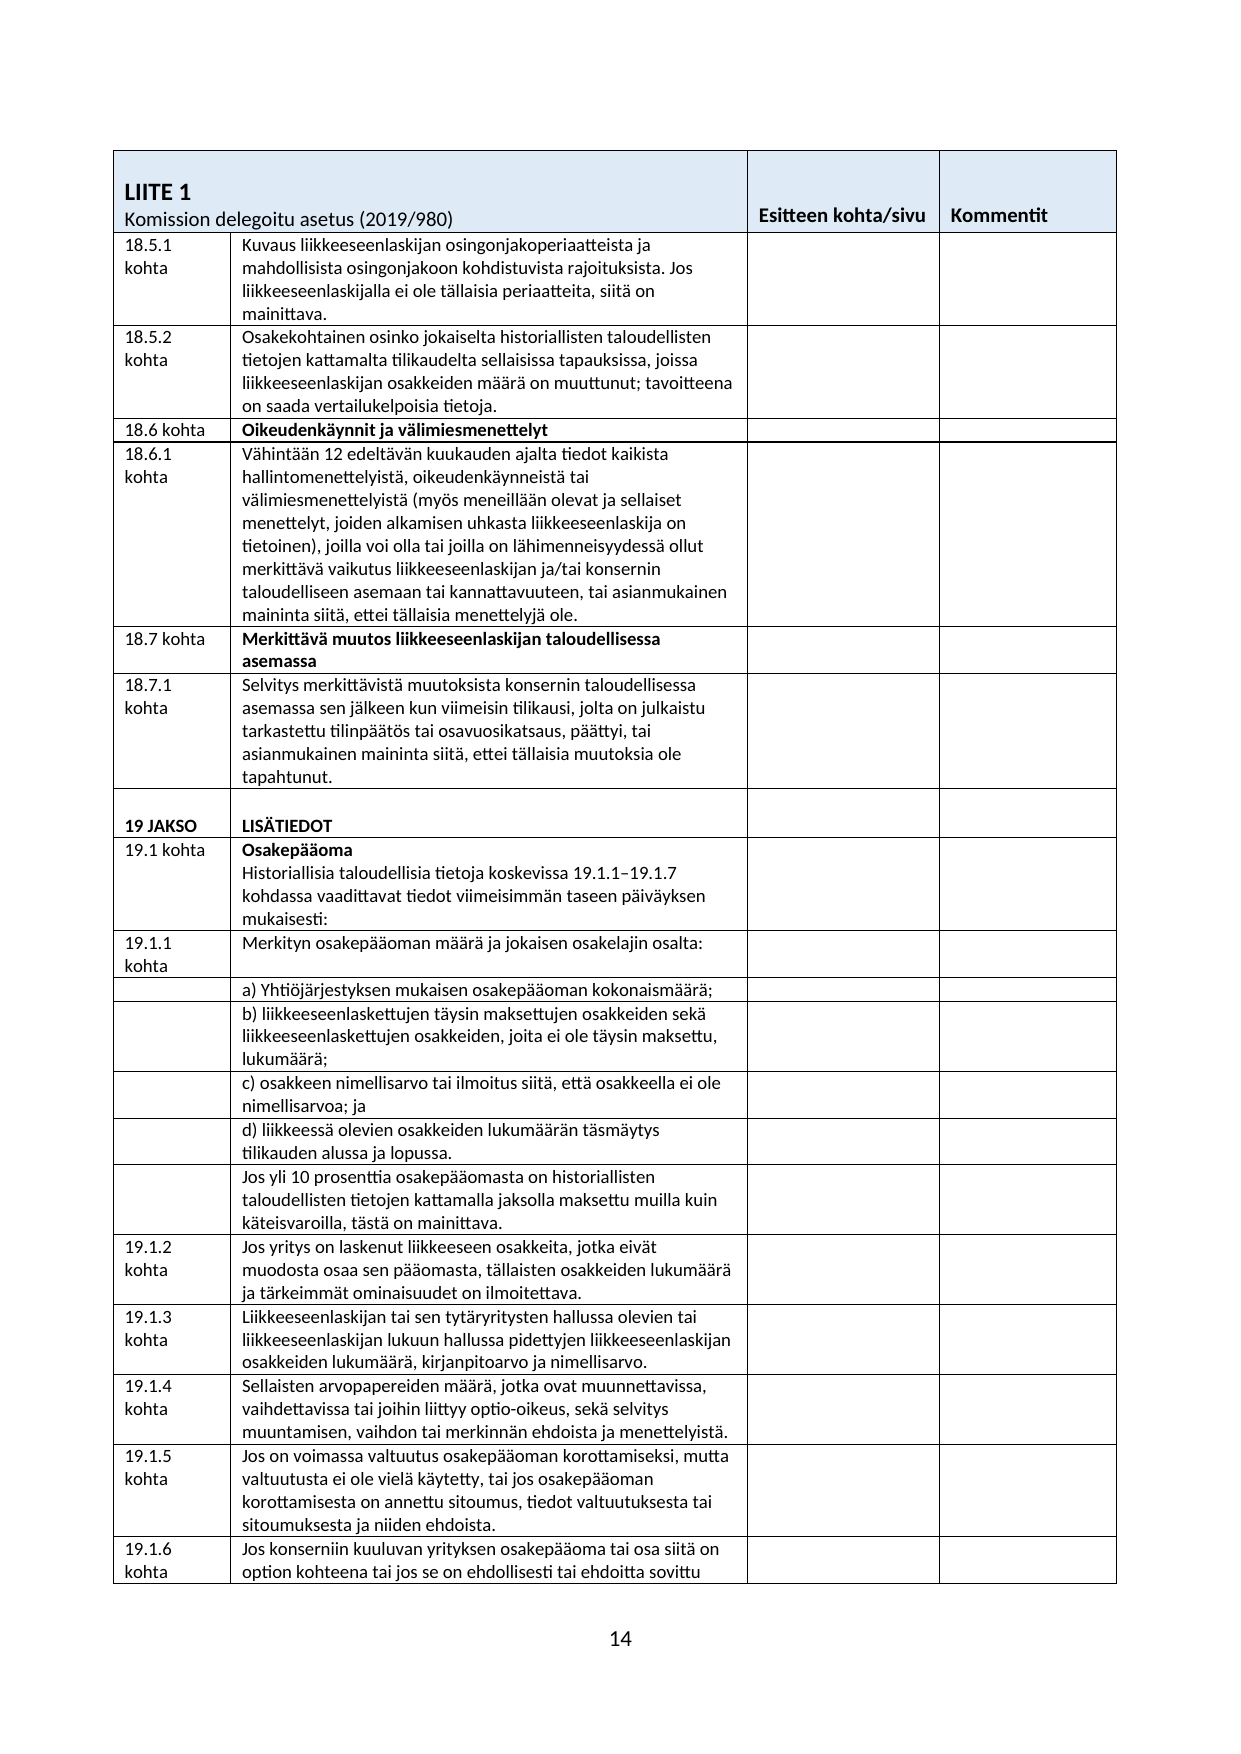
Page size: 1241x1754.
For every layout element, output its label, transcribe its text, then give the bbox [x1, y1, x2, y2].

table_cell [748, 1375, 939, 1443]
table_cell 19.1.2 kohta [114, 1235, 230, 1304]
table_cell 19.1.6 kohta [114, 1537, 230, 1583]
table_cell 19.1.3 kohta [114, 1305, 230, 1374]
table_cell d) liikkeessä olevien osakkeiden lukumäärän täsmäytys tilikauden alussa ja lopussa. [231, 1119, 747, 1164]
table_cell [940, 326, 1116, 417]
table_cell b) liikkeeseenlaskettujen täysin maksettujen osakkeiden sekä liikkeeseenlaskettujen osakkeiden, joita ei ole täysin maksettu, lukumäärä; [231, 1002, 747, 1071]
table_cell 18.6 kohta [114, 419, 230, 441]
table_cell [940, 1305, 1116, 1374]
table_cell [748, 233, 939, 325]
table_cell [940, 838, 1116, 930]
table_cell [748, 674, 939, 788]
table_cell Osakepääoma Historiallisia taloudellisia tietoja koskevissa 19.1.1–19.1.7 kohdassa vaadittavat tiedot viimeisimmän taseen päiväyksen mukaisesti: [231, 838, 747, 930]
table_header LIITE 1 Komission delegoitu asetus (2019/980) [114, 151, 747, 232]
table_cell Osakekohtainen osinko jokaiselta historiallisten taloudellisten tietojen kattamalta tilikaudelta sellaisissa tapauksissa, joissa liikkeeseenlaskijan osakkeiden määrä on muuttunut; tavoitteena on saada vertailukelpoisia tietoja. [231, 326, 747, 417]
table_cell [940, 1445, 1116, 1536]
table_cell [940, 789, 1116, 837]
table_cell [940, 931, 1116, 977]
table_cell [748, 419, 939, 441]
table_cell Sellaisten arvopapereiden määrä, jotka ovat muunnettavissa, vaihdettavissa tai joihin liittyy optio-oikeus, sekä selvitys muuntamisen, vaihdon tai merkinnän ehdoista ja menettelyistä. [231, 1375, 747, 1443]
table_cell Oikeudenkäynnit ja välimiesmenettelyt [231, 419, 747, 441]
table_cell 18.5.1 kohta [114, 233, 230, 325]
table_cell [940, 1072, 1116, 1117]
table_cell 18.7.1 kohta [114, 674, 230, 788]
table_cell [940, 443, 1116, 626]
table_cell [748, 1072, 939, 1117]
table_cell 18.6.1 kohta [114, 443, 230, 626]
table_cell [114, 1002, 230, 1071]
table_cell [940, 1375, 1116, 1443]
table_cell [940, 674, 1116, 788]
table_cell [114, 1072, 230, 1117]
table_cell [748, 1235, 939, 1304]
table_cell [114, 1119, 230, 1164]
table_cell Liikkeeseenlaskijan tai sen tytäryritysten hallussa olevien tai liikkeeseenlaskijan lukuun hallussa pidettyjen liikkeeseenlaskijan osakkeiden lukumäärä, kirjanpitoarvo ja nimellisarvo. [231, 1305, 747, 1374]
table_cell Selvitys merkittävistä muutoksista konsernin taloudellisessa asemassa sen jälkeen kun viimeisin tilikausi, jolta on julkaistu tarkastettu tilinpäätös tai osavuosikatsaus, päättyi, tai asianmukainen maininta siitä, ettei tällaisia muutoksia ole tapahtunut. [231, 674, 747, 788]
table_cell [940, 1002, 1116, 1071]
table_cell Merkityn osakepääoman määrä ja jokaisen osakelajin osalta: [231, 931, 747, 977]
table_cell Jos yli 10 prosenttia osakepääomasta on historiallisten taloudellisten tietojen kattamalla jaksolla maksettu muilla kuin käteisvaroilla, tästä on mainittava. [231, 1165, 747, 1234]
table_cell [748, 326, 939, 417]
table_cell 19.1.5 kohta [114, 1445, 230, 1536]
table_cell Vähintään 12 edeltävän kuukauden ajalta tiedot kaikista hallintomenettelyistä, oikeudenkäynneistä tai välimiesmenettelyistä (myös meneillään olevat ja sellaiset menettelyt, joiden alkamisen uhkasta liikkeeseenlaskija on tietoinen), joilla voi olla tai joilla on lähimenneisyydessä ollut merkittävä vaikutus liikkeeseenlaskijan ja/tai konsernin taloudelliseen asemaan tai kannattavuuteen, tai asianmukainen maininta siitä, ettei tällaisia menettelyjä ole. [231, 443, 747, 626]
table_cell [748, 627, 939, 673]
table_cell [940, 978, 1116, 1001]
table_cell [748, 789, 939, 837]
table_cell 19.1.4 kohta [114, 1375, 230, 1443]
table_cell [748, 978, 939, 1001]
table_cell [231, 1537, 747, 1583]
table_cell [748, 838, 939, 930]
table_cell [114, 1165, 230, 1234]
table_cell [748, 1119, 939, 1164]
table_cell [748, 443, 939, 626]
table_cell [940, 1537, 1116, 1583]
table_cell [114, 978, 230, 1001]
table_cell [940, 233, 1116, 325]
table_cell Jos yritys on laskenut liikkeeseen osakkeita, jotka eivät muodosta osaa sen pääomasta, tällaisten osakkeiden lukumäärä ja tärkeimmät ominaisuudet on ilmoitettava. [231, 1235, 747, 1304]
table_cell Kuvaus liikkeeseenlaskijan osingonjakoperiaatteista ja mahdollisista osingonjakoon kohdistuvista rajoituksista. Jos liikkeeseenlaskijalla ei ole tällaisia periaatteita, siitä on mainittava. [231, 233, 747, 325]
table_cell [748, 1305, 939, 1374]
table_cell Merkittävä muutos liikkeeseenlaskijan taloudellisessa asemassa [231, 627, 747, 673]
table_cell [748, 1002, 939, 1071]
table_cell [748, 1537, 939, 1583]
table_cell [748, 1165, 939, 1234]
table_cell c) osakkeen nimellisarvo tai ilmoitus siitä, että osakkeella ei ole nimellisarvoa; ja [231, 1072, 747, 1117]
table_header Esitteen kohta/sivu [748, 151, 939, 232]
table_cell [940, 627, 1116, 673]
table_cell 19.1 kohta [114, 838, 230, 930]
table_cell 19 JAKSO [114, 789, 230, 837]
table_cell [940, 1235, 1116, 1304]
table_cell [748, 1445, 939, 1536]
table_cell Jos on voimassa valtuutus osakepääoman korottamiseksi, mutta valtuutusta ei ole vielä käytetty, tai jos osakepääoman korottamisesta on annettu sitoumus, tiedot valtuutuksesta tai sitoumuksesta ja niiden ehdoista. [231, 1445, 747, 1536]
table_cell 19.1.1 kohta [114, 931, 230, 977]
table_cell 18.5.2 kohta [114, 326, 230, 417]
table_cell [940, 419, 1116, 441]
table_cell a) Yhtiöjärjestyksen mukaisen osakepääoman kokonaismäärä; [231, 978, 747, 1001]
table_cell [940, 1119, 1116, 1164]
table_cell [748, 931, 939, 977]
table_cell [940, 1165, 1116, 1234]
table_header Kommentit [940, 151, 1116, 232]
table_cell LISÄTIEDOT [231, 789, 747, 837]
table_cell 18.7 kohta [114, 627, 230, 673]
